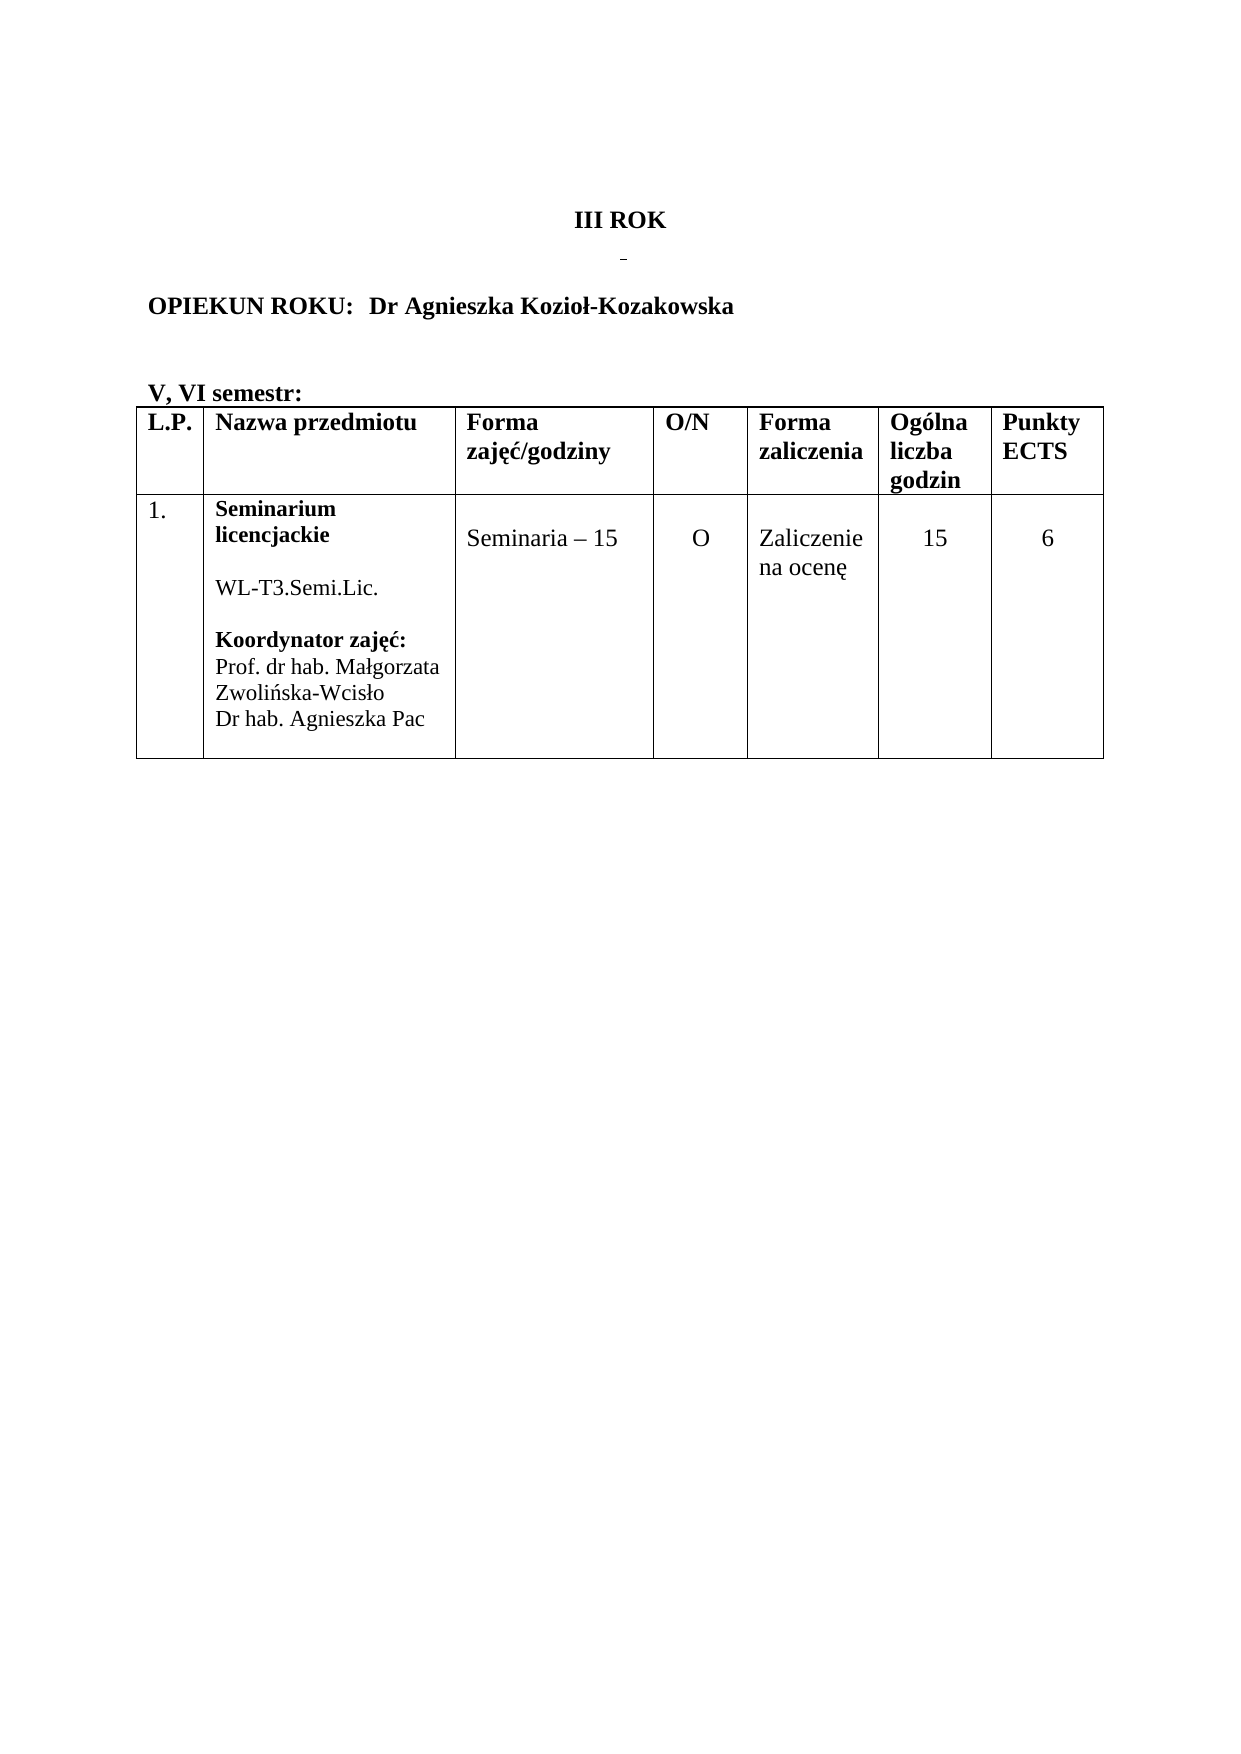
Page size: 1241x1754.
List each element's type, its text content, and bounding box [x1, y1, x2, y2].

table_cell Zaliczenie na ocenę [748, 495, 878, 758]
table_cell 6 [992, 495, 1103, 758]
table_header Ogólna liczba godzin [879, 408, 991, 494]
table_header L.P. [137, 408, 203, 494]
table_header Nazwa przedmiotu [204, 408, 455, 494]
table_cell Seminarium licencjackie WL-T3.Semi.Lic. Koordynator zajęć: Prof. dr hab. Małgorzata Zwolińska-Wcisło Dr hab. Agnieszka Pac [204, 495, 455, 758]
text III ROK [148, 205, 1093, 234]
table_header Forma zaliczenia [748, 408, 878, 494]
table_header O/N [654, 408, 747, 494]
table_header Punkty ECTS [992, 408, 1103, 494]
table_cell 1. [137, 495, 203, 758]
table_cell 15 [879, 495, 991, 758]
table_cell O [654, 495, 747, 758]
table_cell Seminaria – 15 [456, 495, 653, 758]
table_header Forma zajęć/godziny [456, 408, 653, 494]
text V, VI semestr: [148, 378, 1093, 406]
text OPIEKUN ROKU: Dr Agnieszka Kozioł-Kozakowska [148, 291, 1093, 320]
